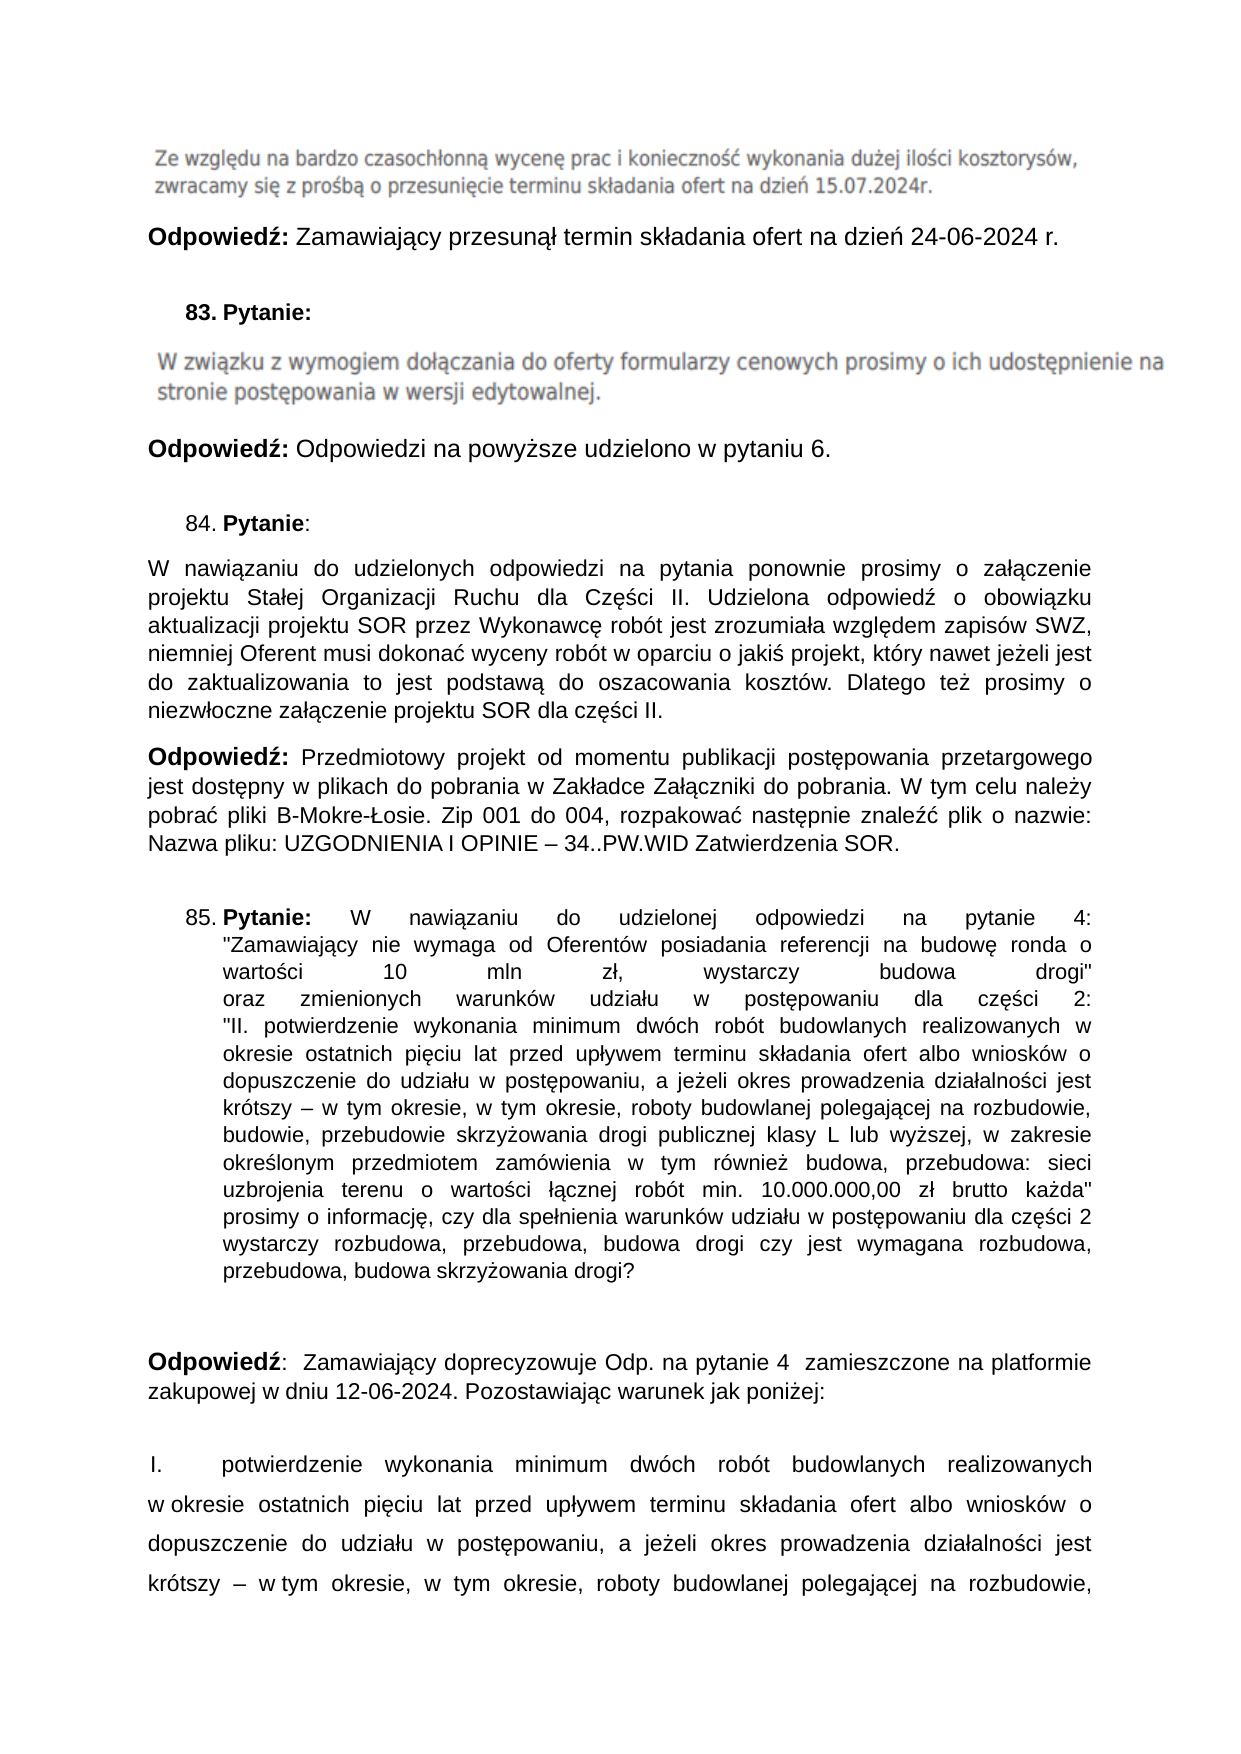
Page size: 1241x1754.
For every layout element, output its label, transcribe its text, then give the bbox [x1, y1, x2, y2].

text W nawiązaniu do udzielonych odpowiedzi na pytania ponownie prosimy o załączenie projektu Stałej Organizacji Ruchu dla Części II. Udzielona odpowiedź o obowiązku aktualizacji projektu SOR przez Wykonawcę robót jest zrozumiała względem zapisów SWZ, niemniej Oferent musi dokonać wyceny robót w oparciu o jakiś projekt, który nawet jeżeli jest do zaktualizowania to jest podstawą do oszacowania kosztów. Dlatego też prosimy o niezwłoczne załączenie projektu SOR dla części II. [148, 555, 1093, 723]
list Pytanie: [185, 510, 1093, 536]
list Pytanie: W nawiązaniu do udzielonej odpowiedzi na pytanie 4: "Zamawiający nie wymaga od Oferentów posiadania referencji na budowę ronda o wartości 10 mln zł, wystarczy budowa drogi" oraz zmienionych warunków udziału w postępowaniu dla części 2: "II. potwierdzenie wykonania minimum dwóch robót budowlanych realizowanych w okresie ostatnich pięciu lat przed upływem terminu składania ofert albo wniosków o dopuszczenie do udziału w postępowaniu, a jeżeli okres prowadzenia działalności jest krótszy – w tym okresie, w tym okresie, roboty budowlanej polegającej na rozbudowie, budowie, przebudowie skrzyżowania drogi publicznej klasy L lub wyższej, w zakresie określonym przedmiotem zamówienia w tym również budowa, przebudowa: sieci uzbrojenia terenu o wartości łącznej robót min. 10.000.000,00 zł brutto każda" prosimy o informację, czy dla spełnienia warunków udziału w postępowaniu dla części 2 wystarczy rozbudowa, przebudowa, budowa drogi czy jest wymagana rozbudowa, przebudowa, budowa skrzyżowania drogi? [185, 903, 1093, 1283]
picture [146, 343, 1183, 411]
list Pytanie: [185, 298, 1093, 325]
text Odpowiedź: Zamawiający przesunął termin składania ofert na dzień 24-06-2024 r. [148, 222, 1093, 251]
text Odpowiedź: Przedmiotowy projekt od momentu publikacji postępowania przetargowego jest dostępny w plikach do pobrania w Zakładce Załączniki do pobrania. W tym celu należy pobrać pliki B-Mokre-Łosie. Zip 001 do 004, rozpakować następnie znaleźć plik o nazwie: Nazwa pliku: UZGODNIENIA I OPINIE – 34..PW.WID Zatwierdzenia SOR. [148, 742, 1093, 856]
text Odpowiedź: Zamawiający doprecyzowuje Odp. na pytanie 4 zamieszczone na platformie zakupowej w dniu 12-06-2024. Pozostawiając warunek jak poniżej: [148, 1347, 1093, 1404]
picture [146, 147, 1092, 209]
text Odpowiedź: Odpowiedzi na powyższe udzielono w pytaniu 6. [148, 434, 1093, 462]
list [148, 1451, 1093, 1596]
